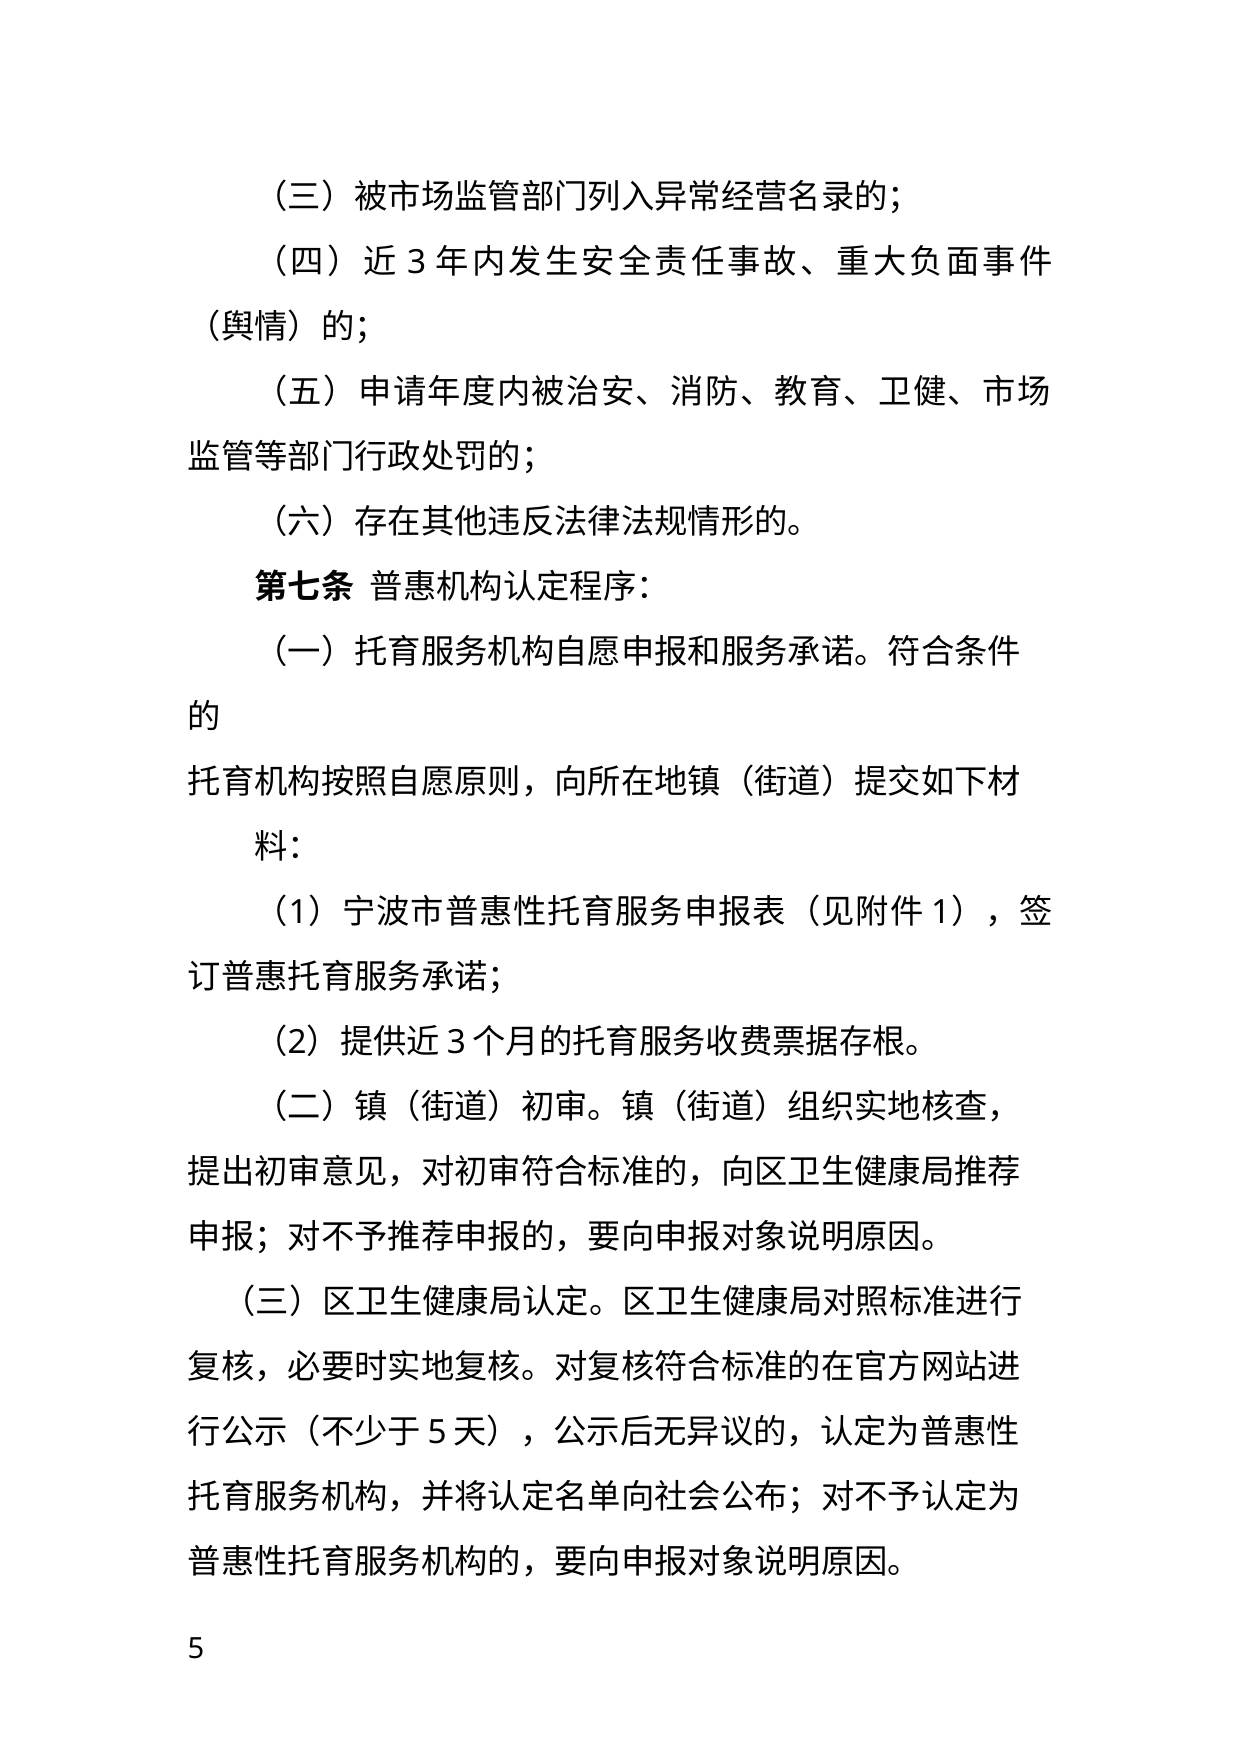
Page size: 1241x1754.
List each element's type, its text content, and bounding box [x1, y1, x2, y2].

text 托育机构按照自愿原则，向所在地镇（街道）提交如下材料： [187, 747, 1053, 877]
text （1）宁波市普惠性托育服务申报表（见附件1），签订普惠托育服务承诺； [187, 877, 1053, 1007]
text （四）近3年内发生安全责任事故、重大负面事件（舆情）的； [187, 227, 1053, 357]
text （二）镇（街道）初审。镇（街道）组织实地核查， [187, 1072, 1053, 1137]
text （六）存在其他违反法律法规情形的。 [187, 487, 1053, 552]
text （三）区卫生健康局认定。区卫生健康局对照标准进行复核，必要时实地复核。对复核符合标准的在官方网站进行公示（不少于5天），公示后无异议的，认定为普惠性托育服务机构，并将认定名单向社会公布；对不予认定为普惠性托育服务机构的，要向申报对象说明原因。 [187, 1267, 1053, 1592]
text （三）被市场监管部门列入异常经营名录的； [187, 162, 1053, 227]
text （2）提供近3个月的托育服务收费票据存根。 [187, 1007, 1053, 1072]
text 提出初审意见，对初审符合标准的，向区卫生健康局推荐申报；对不予推荐申报的，要向申报对象说明原因。 [187, 1137, 1053, 1267]
text 第七条 普惠机构认定程序： [187, 552, 1053, 617]
text （一）托育服务机构自愿申报和服务承诺。符合条件的 [187, 617, 1053, 747]
text （五）申请年度内被治安、消防、教育、卫健、市场监管等部门行政处罚的； [187, 357, 1053, 487]
